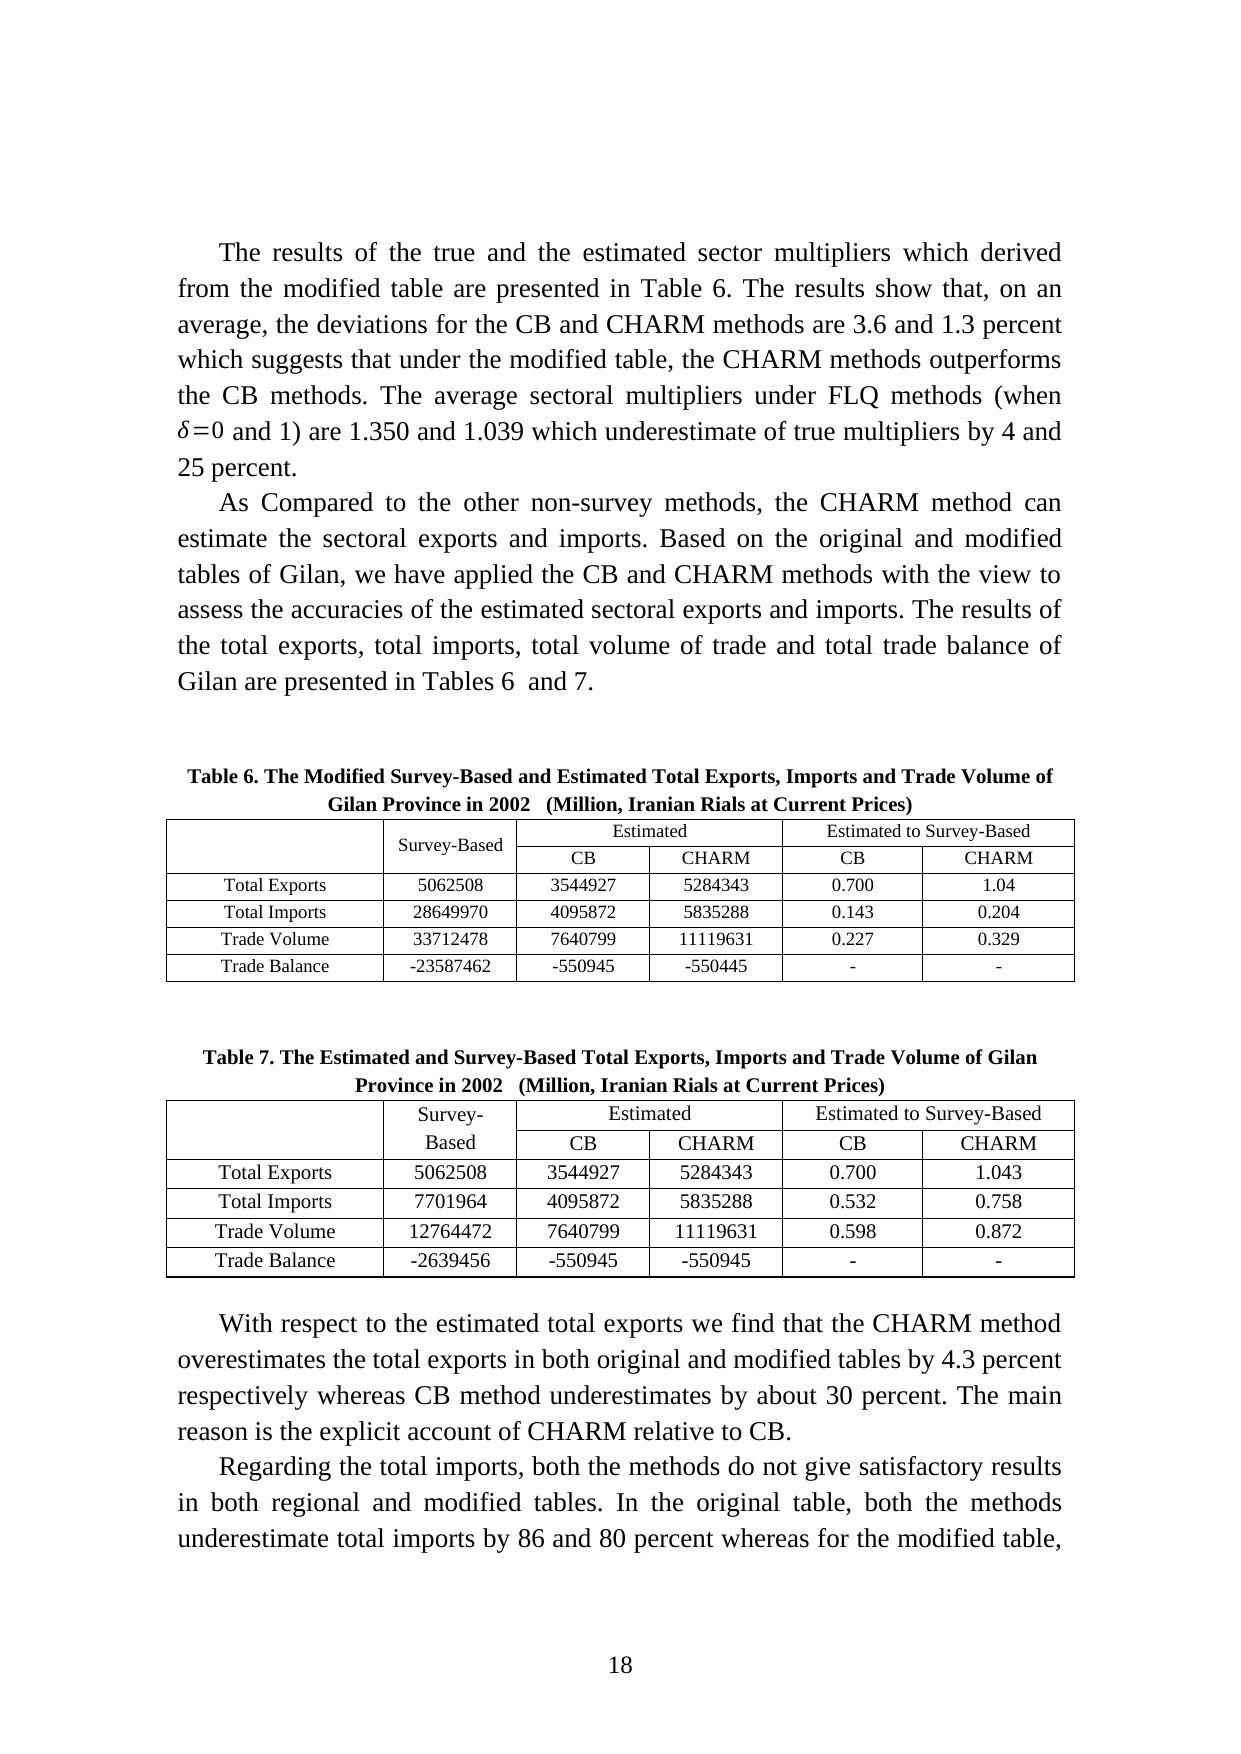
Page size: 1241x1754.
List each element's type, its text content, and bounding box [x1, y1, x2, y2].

table_cell CB [517, 847, 649, 873]
table_cell 11119631 [650, 1219, 782, 1247]
table_cell 7640799 [517, 1219, 649, 1247]
table_cell 3544927 [517, 874, 649, 900]
table_cell Total Imports [167, 901, 383, 927]
table_header Survey-Based [384, 1101, 516, 1159]
table_header Survey-Based [384, 820, 516, 873]
table_cell Trade Volume [167, 1219, 383, 1247]
table_cell -550945 [517, 1248, 649, 1276]
table_cell 5284343 [650, 1160, 782, 1188]
table_cell 0.143 [783, 901, 922, 927]
table_cell CHARM [923, 847, 1074, 873]
table_header Estimated to Survey-Based [783, 820, 1074, 846]
text With respect to the estimated total exports we find that the CHARM method overestimates the total exports in both original and modified tables by 4.3 percent respectively whereas CB method underestimates by about 30 percent. The main reason is the explicit account of CHARM relative to CB. [177, 1308, 1063, 1446]
table_cell -550945 [517, 955, 649, 981]
table_cell CB [517, 1131, 649, 1159]
table_cell 0.872 [923, 1219, 1074, 1247]
table_cell 28649970 [384, 901, 516, 927]
text As Compared to the other non-survey methods, the CHARM method can estimate the sectoral exports and imports. Based on the original and modified tables of Gilan, we have applied the CB and CHARM methods with the view to assess the accuracies of the estimated sectoral exports and imports. The results of the total exports, total imports, total volume of trade and total trade balance of Gilan are presented in Tables 6 and 7. [177, 486, 1063, 696]
table_cell 5062508 [384, 1160, 516, 1188]
table_cell 5062508 [384, 874, 516, 900]
table_cell - [783, 955, 922, 981]
table_cell CHARM [923, 1131, 1074, 1159]
table_cell Total Exports [167, 1160, 383, 1188]
table_header Estimated [517, 1101, 782, 1129]
table_cell 5284343 [650, 874, 782, 900]
table_header Estimated to Survey-Based [783, 1101, 1074, 1129]
table_header Estimated [517, 820, 782, 846]
table_cell 0.204 [923, 901, 1074, 927]
table_cell Trade Volume [167, 928, 383, 954]
table_cell 0.532 [783, 1189, 922, 1218]
table_cell -23587462 [384, 955, 516, 981]
text The results of the true and the estimated sector multipliers which derived from the modified table are presented in Table 6. The results show that, on an average, the deviations for the CB and CHARM methods are 3.6 and 1.3 percent which suggests that under the modified table, the CHARM methods outperforms the CB methods. The average sectoral multipliers under FLQ methods (when and 1) are 1.350 and 1.039 which underestimate of true multipliers by 4 and 25 percent. [177, 236, 1063, 482]
table_cell Trade Balance [167, 1248, 383, 1276]
table_cell - [783, 1248, 922, 1276]
table_cell -550445 [650, 955, 782, 981]
table_cell 0.758 [923, 1189, 1074, 1218]
text Table 6. The Modified Survey-Based and Estimated Total Exports, Imports and Trade Volume of Gilan Province in 2002 (Million, Iranian Rials at Current Prices) [177, 764, 1063, 816]
table_cell Total Exports [167, 874, 383, 900]
text Table 7. The Estimated and Survey-Based Total Exports, Imports and Trade Volume of Gilan Province in 2002 (Million, Iranian Rials at Current Prices) [177, 1045, 1063, 1097]
table_cell 0.329 [923, 928, 1074, 954]
table_cell -2639456 [384, 1248, 516, 1276]
table_cell 0.227 [783, 928, 922, 954]
table_cell 4095872 [517, 1189, 649, 1218]
table_cell CB [783, 847, 922, 873]
table_cell 11119631 [650, 928, 782, 954]
table_cell 7640799 [517, 928, 649, 954]
table_cell CB [783, 1131, 922, 1159]
table_cell CHARM [650, 1131, 782, 1159]
table_cell - [923, 1248, 1074, 1276]
table_cell 5835288 [650, 1189, 782, 1218]
table_cell 33712478 [384, 928, 516, 954]
table_cell 5835288 [650, 901, 782, 927]
table_cell CHARM [650, 847, 782, 873]
table_cell 4095872 [517, 901, 649, 927]
table_header [167, 820, 383, 873]
table_cell 0.700 [783, 1160, 922, 1188]
table_header [167, 1101, 383, 1159]
table_cell 1.04 [923, 874, 1074, 900]
table_cell 12764472 [384, 1219, 516, 1247]
table_cell - [923, 955, 1074, 981]
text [177, 1451, 1063, 1553]
table_cell Total Imports [167, 1189, 383, 1218]
table_cell Trade Balance [167, 955, 383, 981]
table_cell 1.043 [923, 1160, 1074, 1188]
table_cell 3544927 [517, 1160, 649, 1188]
table_cell -550945 [650, 1248, 782, 1276]
table_cell 0.598 [783, 1219, 922, 1247]
table_cell 0.700 [783, 874, 922, 900]
table_cell 7701964 [384, 1189, 516, 1218]
